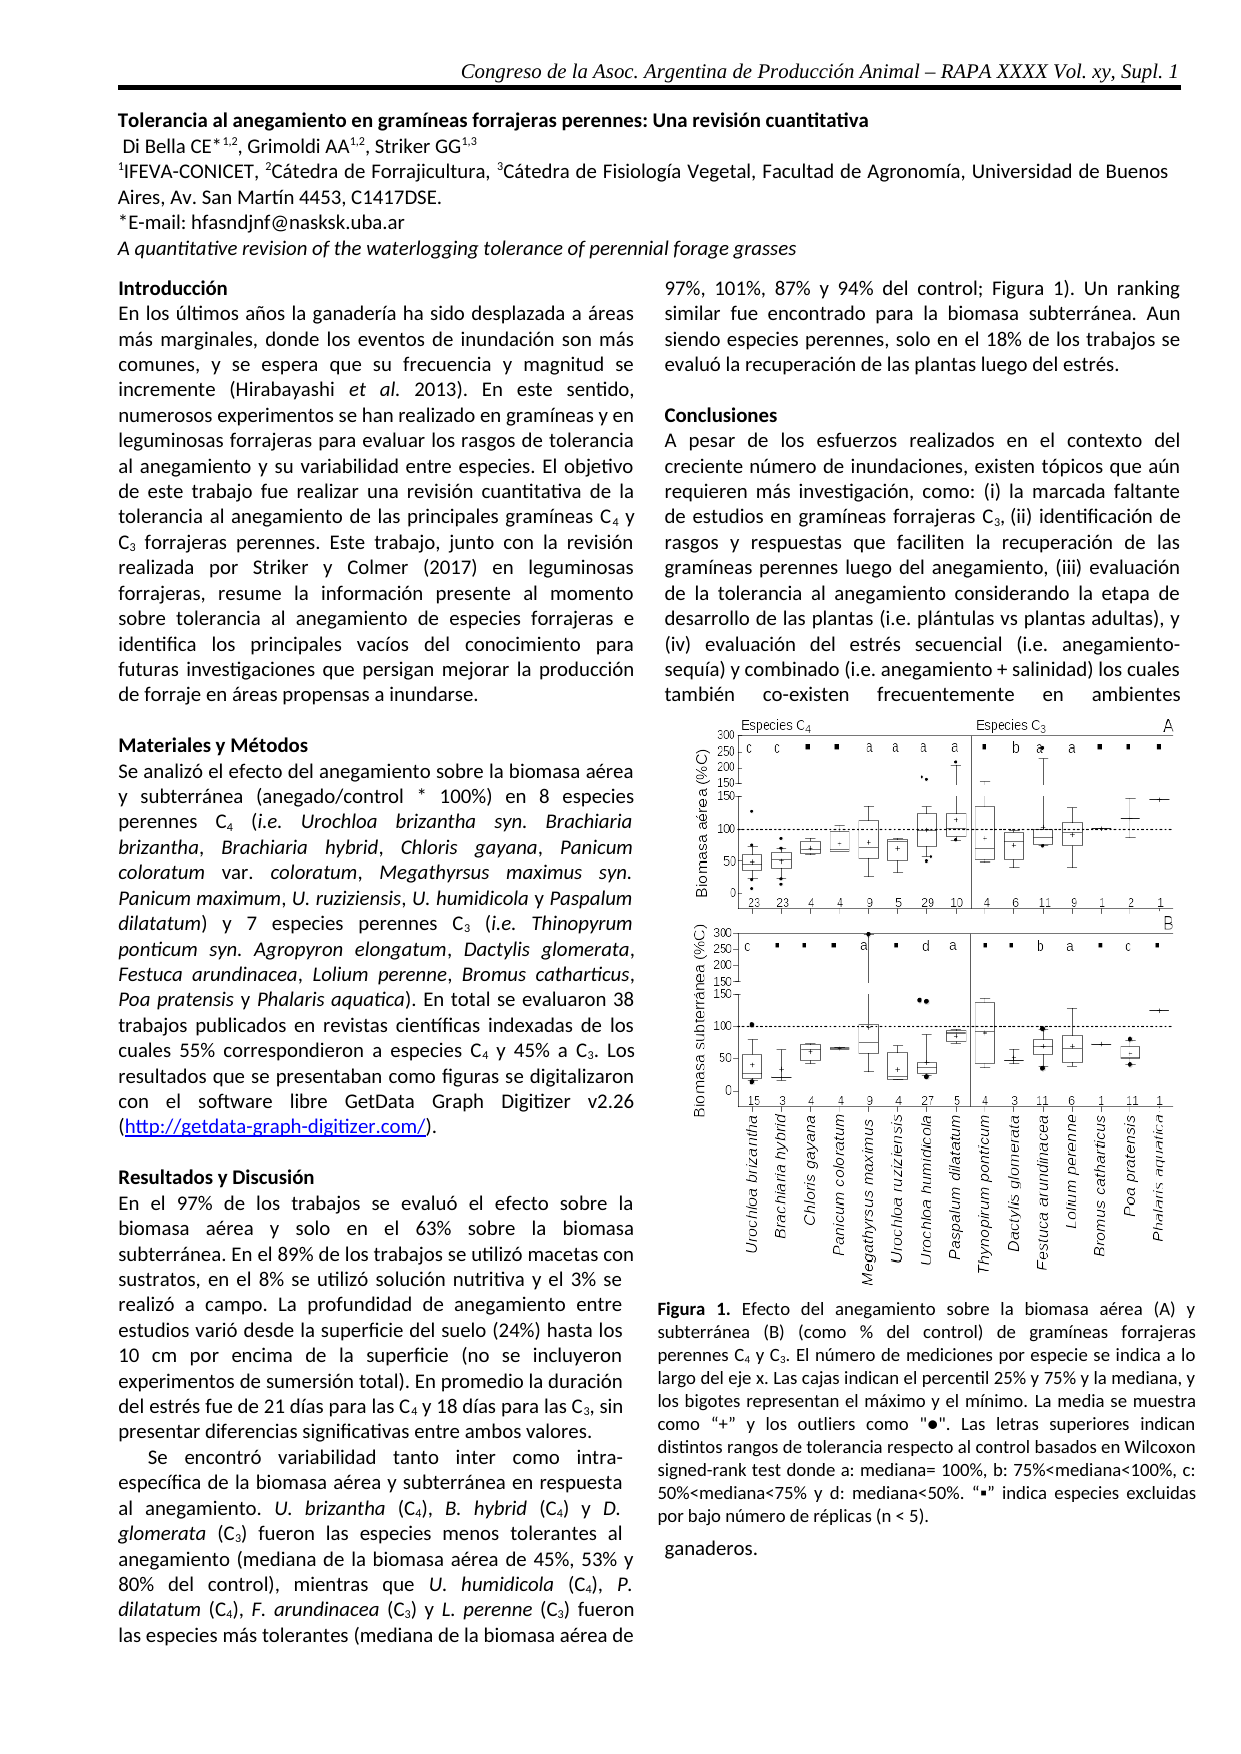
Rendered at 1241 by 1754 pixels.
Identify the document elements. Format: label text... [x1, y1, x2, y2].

text Se encontró variabilidad tanto inter como intra-específica de la biomasa aérea y subterránea en respuesta al anegamiento. U. brizantha (C4), B. hybrid (C4) y D. glomerata (C3) fueron las especies menos tolerantes al anegamiento (mediana de la biomasa aérea de 45%, 53% y 80% del control), mientras que U. humidicola (C4), P. dilatatum (C4), F. arundinacea (C3) y L. perenne (C3) fueron las especies más tolerantes (mediana de la biomasa aérea de 97%, 101%, 87% y 94% del control; Figura 1). Un ranking similar fue encontrado para la biomasa subterránea. Aun siendo especies perennes, solo en el 18% de los trabajos se evaluó la recuperación de las plantas luego del estrés. [118, 1444, 635, 1647]
text En el 97% de los trabajos se evaluó el efecto sobre la biomasa aérea y solo en el 63% sobre la biomasa subterránea. En el 89% de los trabajos se utilizó macetas con sustratos, en el 8% se utilizó solución nutritiva y el 3% se realizó a campo. La profundidad de anegamiento entre estudios varió desde la superficie del suelo (24%) hasta los 10 cm por encima de la superficie (no se incluyeron experimentos de sumersión total). En promedio la duración del estrés fue de 21 días para las C4 y 18 días para las C3, sin presentar diferencias significativas entre ambos valores. [118, 1190, 635, 1444]
text 1IFEVA-CONICET, 2Cátedra de Forrajicultura, 3Cátedra de Fisiología Vegetal, Facultad de Agronomía, Universidad de Buenos Aires, Av. San Martín 4453, C1417DSE. [118, 158, 1169, 209]
text En los últimos años la ganadería ha sido desplazada a áreas más marginales, donde los eventos de inundación son más comunes, y se espera que su frecuencia y magnitud se incremente (Hirabayashi et al. 2013). En este sentido, numerosos experimentos se han realizado en gramíneas y en leguminosas forrajeras para evaluar los rasgos de tolerancia al anegamiento y su variabilidad entre especies. El objetivo de este trabajo fue realizar una revisión cuantitativa de la tolerancia al anegamiento de las principales gramíneas C4 y C3 forrajeras perennes. Este trabajo, junto con la revisión realizada por Striker y Colmer (2017) en leguminosas forrajeras, resume la información presente al momento sobre tolerancia al anegamiento de especies forrajeras e identifica los principales vacíos del conocimiento para futuras investigaciones que persigan mejorar la producción de forraje en áreas propensas a inundarse. [118, 300, 635, 707]
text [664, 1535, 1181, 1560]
text A pesar de los esfuerzos realizados en el contexto del creciente número de inundaciones, existen tópicos que aún requieren más investigación, como: (i) la marcada faltante de estudios en gramíneas forrajeras C3, (ii) identificación de rasgos y respuestas que faciliten la recuperación de las gramíneas perennes luego del anegamiento, (iii) evaluación de la tolerancia al anegamiento considerando la etapa de desarrollo de las plantas (i.e. plántulas vs plantas adultas), y (iv) evaluación del estrés secuencial (i.e. anegamiento-sequía) y combinado (i.e. anegamiento + salinidad) los cuales también co-existen frecuentemente en ambientes ganaderos. [664, 427, 1181, 1283]
text Resultados y Discusión [118, 1164, 635, 1190]
text Materiales y Métodos [118, 732, 635, 758]
text A quantitative revision of the waterlogging tolerance of perennial forage grasses [118, 235, 1169, 260]
text Tolerancia al anegamiento en gramíneas forrajeras perennes: Una revisión cuantitativa [118, 108, 1169, 133]
text Se encontró variabilidad tanto inter como intra-específica de la biomasa aérea y subterránea en respuesta al anegamiento. U. brizantha (C4), B. hybrid (C4) y D. glomerata (C3) fueron las especies menos tolerantes al anegamiento (mediana de la biomasa aérea de 45%, 53% y 80% del control), mientras que U. humidicola (C4), P. dilatatum (C4), F. arundinacea (C3) y L. perenne (C3) fueron las especies más tolerantes (mediana de la biomasa aérea de 97%, 101%, 87% y 94% del control; Figura 1). Un ranking similar fue encontrado para la biomasa subterránea. Aun siendo especies perennes, solo en el 18% de los trabajos se evaluó la recuperación de las plantas luego del estrés. [664, 114, 1181, 377]
text *E-mail: hfasndjnf@nasksk.uba.ar [118, 209, 1169, 235]
text Introducción [118, 260, 635, 300]
text Di Bella CE*1,2, Grimoldi AA1,2, Striker GG1,3 [118, 133, 1169, 158]
text Conclusiones [664, 402, 1181, 427]
text Se analizó el efecto del anegamiento sobre la biomasa aérea y subterránea (anegado/control * 100%) en 8 especies perennes C4 (i.e. Urochloa brizantha syn. Brachiaria brizantha, Brachiaria hybrid, Chloris gayana, Panicum coloratum var. coloratum, Megathyrsus maximus syn. Panicum maximum, U. ruziziensis, U. humidicola y Paspalum dilatatum) y 7 especies perennes C3 (i.e. Thinopyrum ponticum syn. Agropyron elongatum, Dactylis glomerata, Festuca arundinacea, Lolium perenne, Bromus catharticus, Poa pratensis y Phalaris aquatica). En total se evaluaron 38 trabajos publicados en revistas científicas indexadas de los cuales 55% correspondieron a especies C4 y 45% a C3. Los resultados que se presentaban como figuras se digitalizaron con el software libre GetData Graph Digitizer v2.26 (http://getdata-graph-digitizer.com/). [118, 758, 635, 1139]
